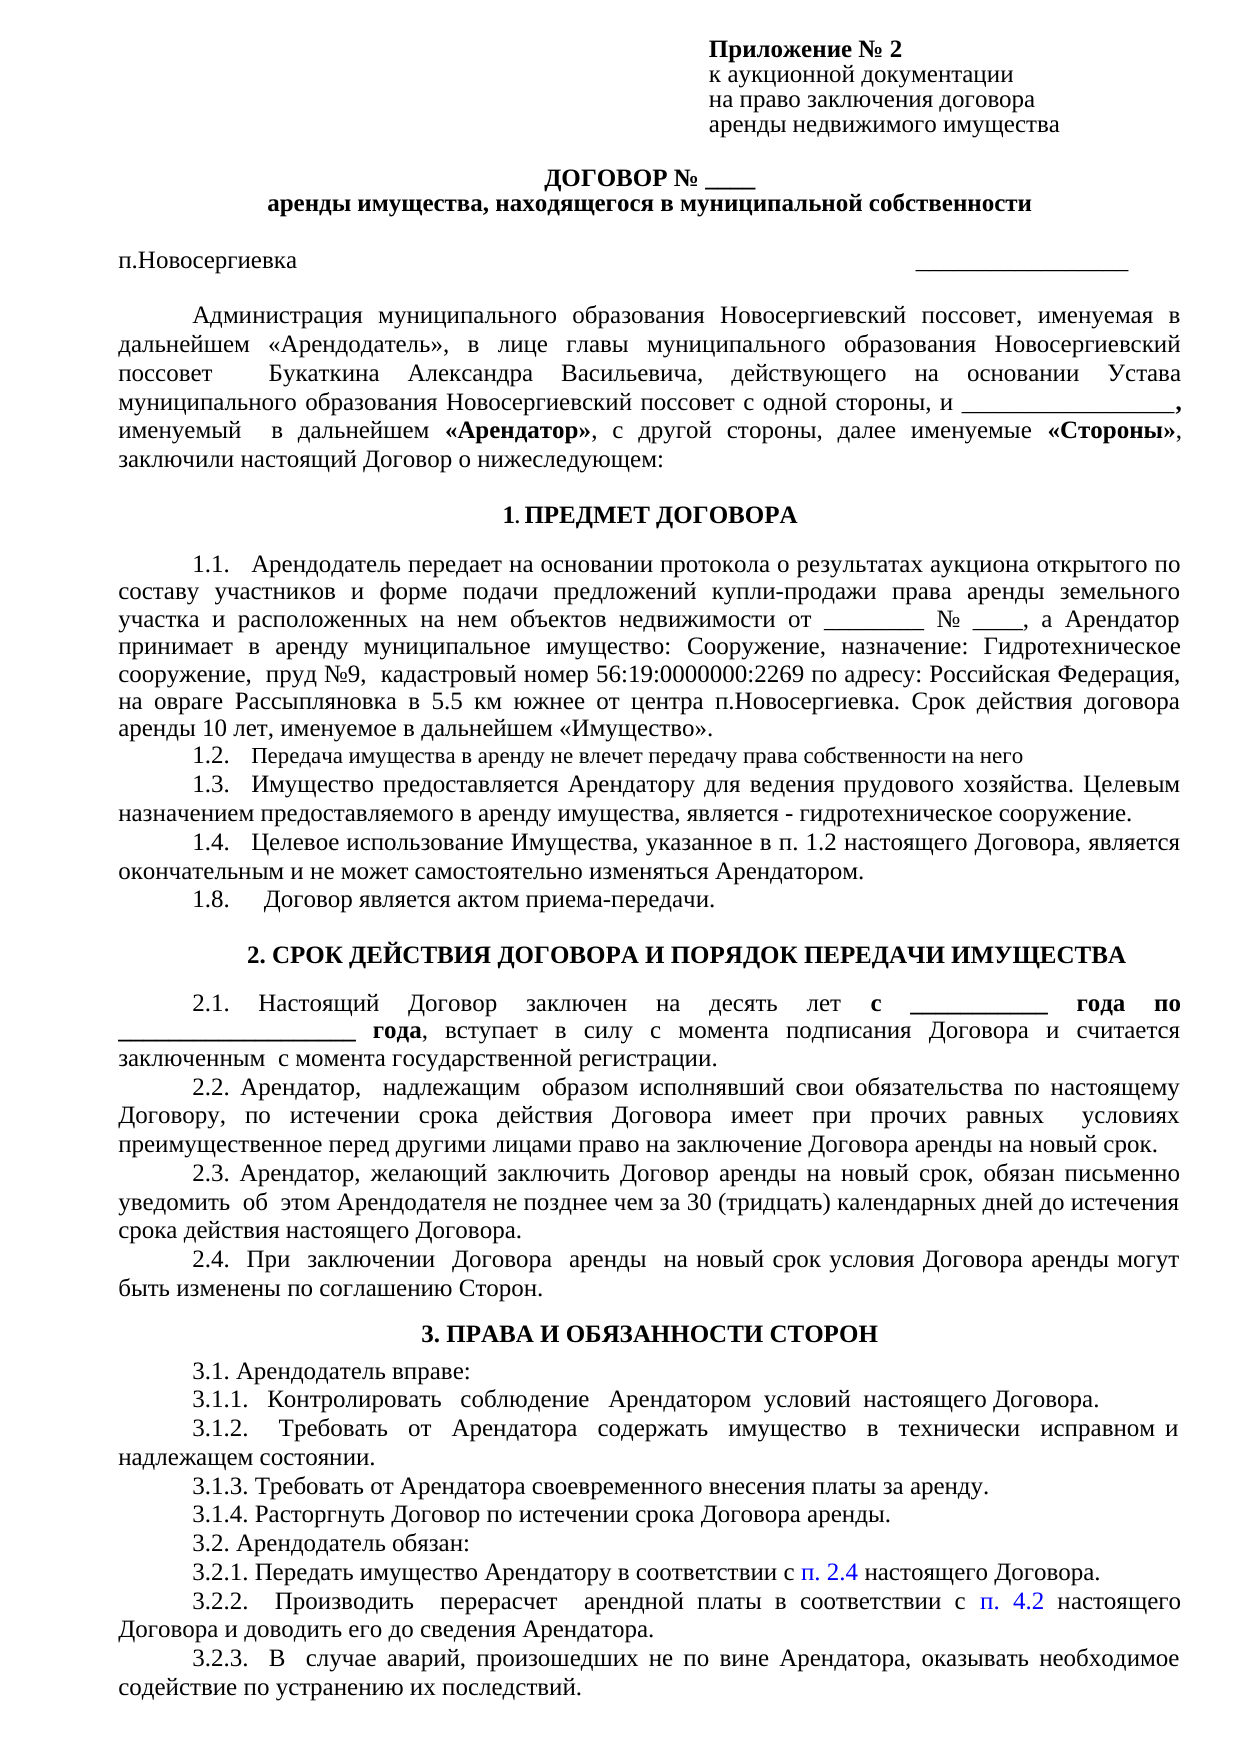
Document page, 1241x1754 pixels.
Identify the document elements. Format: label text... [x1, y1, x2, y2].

text 3.1.1. Контролировать соблюдение Арендатором условий настоящего Договора. [118, 1384, 1181, 1413]
text Администрация муниципального образования Новосергиевский поссовет, именуемая в дальнейшем «Арендодатель», в лице главы муниципального образования Новосергиевский поссовет Букаткина Александра Васильевича, действующего на основании Устава муниципального образования Новосергиевский поссовет с одной стороны, и _________________, именуемый в дальнейшем «Арендатор», с другой стороны, далее именуемые «Стороны», заключили настоящий Договор о нижеследующем: [118, 300, 1182, 473]
list Целевое использование Имущества, указанное в п. 1.2 настоящего Договора, является окончательным и не может самостоятельно изменяться Арендатором. [118, 827, 1181, 884]
text 3. ПРАВА И ОБЯЗАННОСТИ СТОРОН [118, 1321, 1181, 1348]
list Арендодатель передает на основании протокола о результатах аукциона открытого по составу участников и форме подачи предложений купли-продажи права аренды земельного участка и расположенных на нем объектов недвижимости от ________ № ____, а Арендатор принимает в аренду муниципальное имущество: Сооружение, назначение: Гидротехническое сооружение, пруд №9, кадастровый номер 56:19:0000000:2269 по адресу: Российская Федерация, на овраге Рассыпляновка в 5.5 км южнее от центра п.Новосергиевка. Срок действия договора аренды 10 лет, именуемое в дальнейшем «Имущество». [118, 551, 1181, 742]
text 3.2.2. Производить перерасчет арендной платы в соответствии с п. 4.2 настоящего Договора и доводить его до сведения Арендатора. [118, 1586, 1181, 1643]
list Имущество предоставляется Арендатору для ведения прудового хозяйства. Целевым назначением предоставляемого в аренду имущества, является - гидротехническое сооружение. [118, 769, 1181, 827]
text 3.1.2. Требовать от Арендатора содержать имущество в технически исправном и надлежащем состоянии. [118, 1413, 1181, 1471]
text 3.2.1. Передать имущество Арендатору в соответствии с п. 2.4 настоящего Договора. [118, 1557, 1181, 1586]
text 3.1. Арендодатель вправе: [118, 1357, 1181, 1384]
text 1. ПРЕДМЕТ ДОГОВОРА [118, 502, 1182, 529]
text 2.2. Арендатор, надлежащим образом исполнявший свои обязательства по настоящему Договору, по истечении срока действия Договора имеет при прочих равных условиях преимущественное перед другими лицами право на заключение Договора аренды на новый срок. [118, 1072, 1181, 1158]
text 2.1. Настоящий Договор заключен на десять лет с ___________ года по ___________________ года, вступает в силу с момента подписания Договора и считается заключенным с момента государственной регистрации. [118, 990, 1181, 1072]
text п.Новосергиевка _________________ [118, 245, 1182, 274]
text 3.1.3. Требовать от Арендатора своевременного внесения платы за аренду. [118, 1471, 1181, 1499]
text 3.2.3. В случае аварий, произошедших не по вине Арендатора, оказывать необходимое содействие по устранению их последствий. [118, 1643, 1181, 1701]
text ДОГОВОР № ____ [118, 167, 1181, 192]
list Передача имущества в аренду не влечет передачу права собственности на него [118, 742, 1181, 769]
text 3.1.4. Расторгнуть Договор по истечении срока Договора аренды. [118, 1499, 1181, 1528]
text 2.3. Арендатор, желающий заключить Договор аренды на новый срок, обязан письменно уведомить об этом Арендодателя не позднее чем за 30 (тридцать) календарных дней до истечения срока действия настоящего Договора. [118, 1158, 1181, 1244]
text к аукционной документации [709, 63, 1181, 88]
text аренды недвижимого имущества [709, 113, 1181, 138]
text на право заключения договора [709, 88, 1181, 113]
text 3.2. Арендодатель обязан: [118, 1528, 1181, 1557]
list Договор является актом приема-передачи. [192, 884, 1181, 913]
text 2.4. При заключении Договора аренды на новый срок условия Договора аренды могут быть изменены по соглашению Сторон. [118, 1244, 1181, 1302]
text Приложение № 2 [709, 38, 1181, 63]
text 2. СРОК ДЕЙСТВИЯ ДОГОВОРА И ПОРЯДОК ПЕРЕДАЧИ ИМУЩЕСТВА [192, 942, 1181, 969]
text аренды имущества, находящегося в муниципальной собственности [118, 192, 1181, 217]
